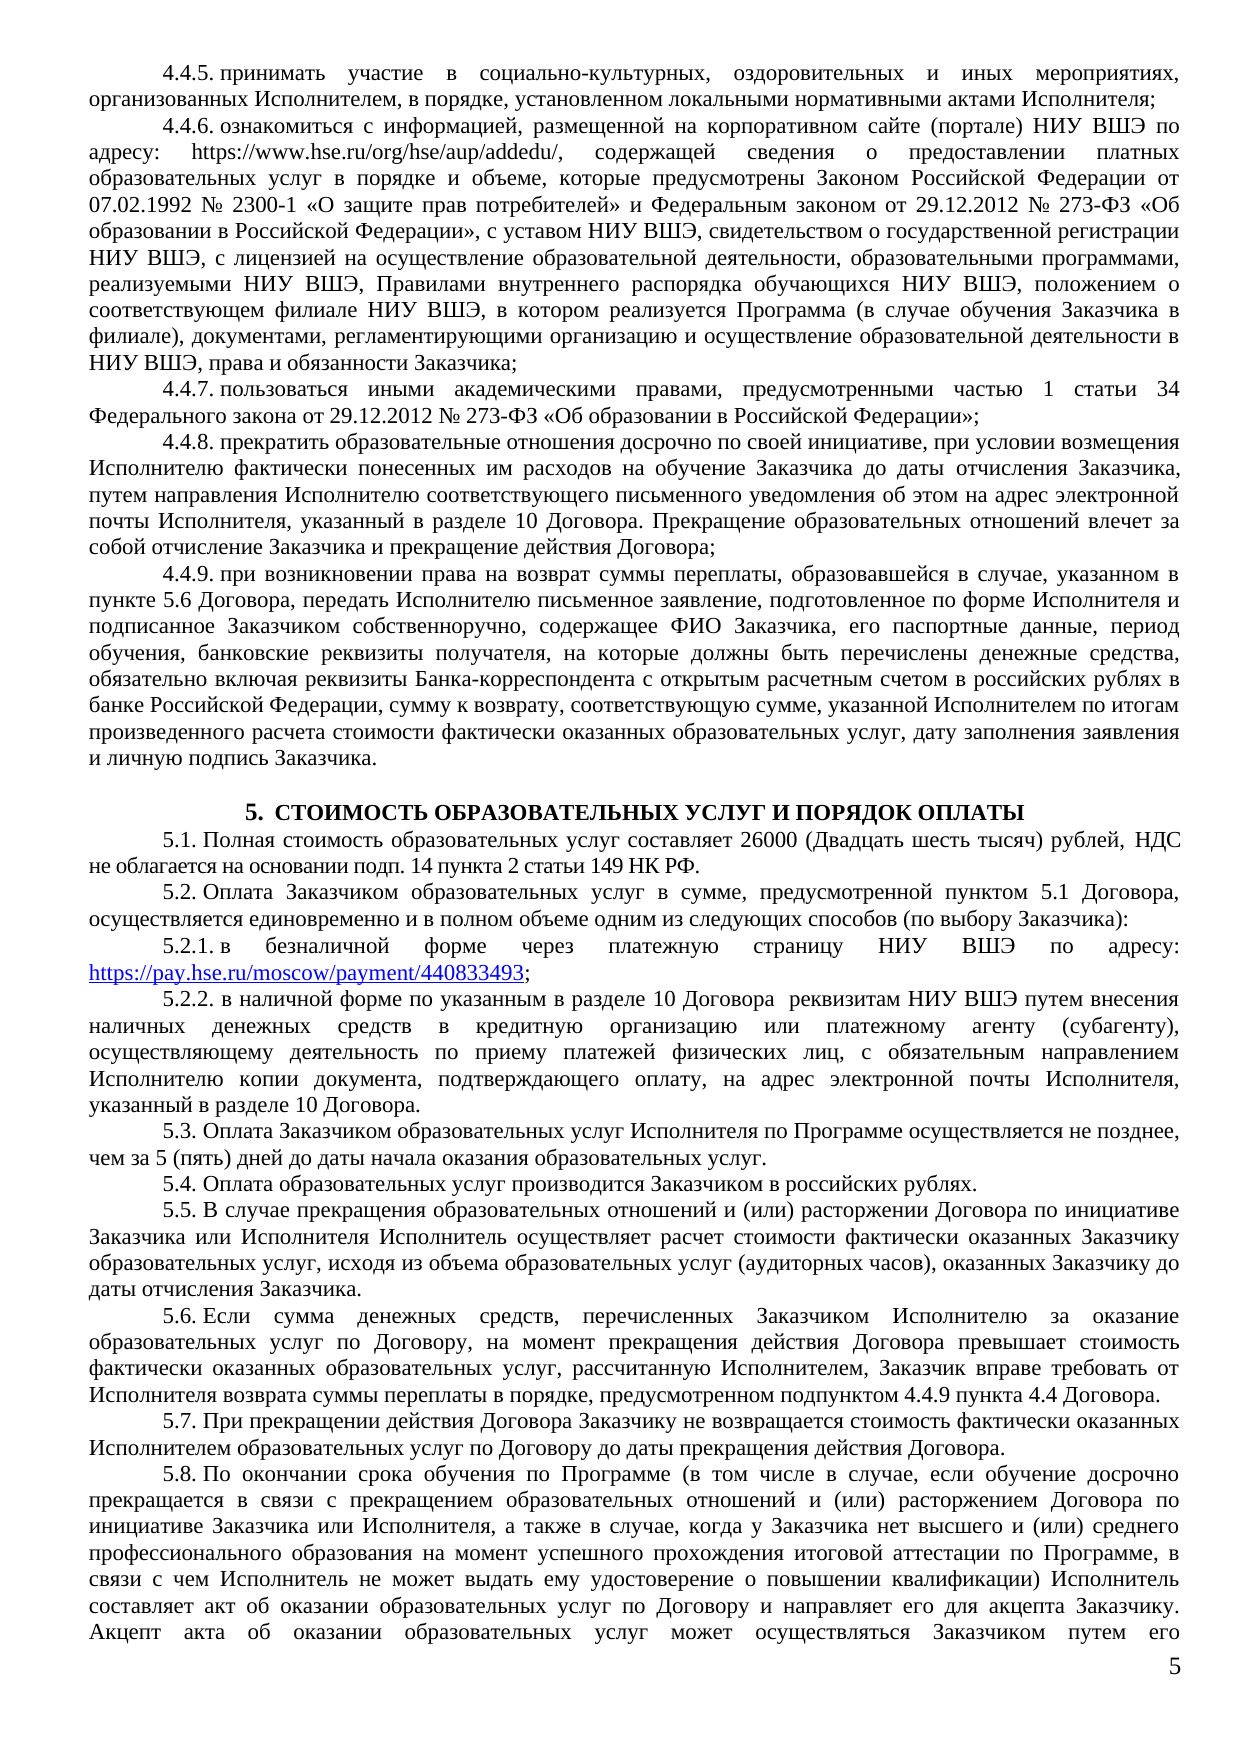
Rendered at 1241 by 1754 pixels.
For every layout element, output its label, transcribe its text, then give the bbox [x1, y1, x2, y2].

list пользоваться иными академическими правами, предусмотренными частью 1 статьи 34 Федерального закона от 29.12.2012 № 273-ФЗ «Об образовании в Российской Федерации»; [89, 375, 1181, 428]
list при возникновении права на возврат суммы переплаты, образовавшейся в случае, указанном в пункте 5.6 Договора, передать Исполнителю письменное заявление, подготовленное по форме Исполнителя и подписанное Заказчиком собственноручно, содержащее ФИО Заказчика, его паспортные данные, период обучения, банковские реквизиты получателя, на которые должны быть перечислены денежные средства, обязательно включая реквизиты Банка-корреспондента с открытым расчетным счетом в российских рублях в банке Российской Федерации, сумму к возврату, соответствующую сумме, указанной Исполнителем по итогам произведенного расчета стоимости фактически оказанных образовательных услуг, дату заполнения заявления и личную подпись Заказчика. [89, 560, 1181, 771]
list 5.2.2. в наличной форме по указанным в разделе 10 Договора реквизитам НИУ ВШЭ путем внесения наличных денежных средств в кредитную организацию или платежному агенту (субагенту), осуществляющему деятельность по приему платежей физических лиц, с обязательным направлением Исполнителю копии документа, подтверждающего оплату, на адрес электронной почты Исполнителя, указанный в разделе 10 Договора. [89, 986, 1181, 1117]
list Оплата Заказчиком образовательных услуг Исполнителя по Программе осуществляется не позднее, чем за 5 (пять) дней до даты начала оказания образовательных услуг. [89, 1117, 1181, 1170]
list В случае прекращения образовательных отношений и (или) расторжении Договора по инициативе Заказчика или Исполнителя Исполнитель осуществляет расчет стоимости фактически оказанных Заказчику образовательных услуг, исходя из объема образовательных услуг (аудиторных часов), оказанных Заказчику до даты отчисления Заказчика. [89, 1196, 1181, 1302]
list Если сумма денежных средств, перечисленных Заказчиком Исполнителю за оказание образовательных услуг по Договору, на момент прекращения действия Договора превышает стоимость фактически оказанных образовательных услуг, рассчитанную Исполнителем, Заказчик вправе требовать от Исполнителя возврата суммы переплаты в порядке, предусмотренном подпунктом 4.4.9 пункта 4.4 Договора. [89, 1302, 1181, 1407]
list прекратить образовательные отношения досрочно по своей инициативе, при условии возмещения Исполнителю фактически понесенных им расходов на обучение Заказчика до даты отчисления Заказчика, путем направления Исполнителю соответствующего письменного уведомления об этом на адрес электронной почты Исполнителя, указанный в разделе 10 Договора. Прекращение образовательных отношений влечет за собой отчисление Заказчика и прекращение действия Договора; [89, 428, 1181, 560]
list СТОИМОСТЬ ОБРАЗОВАТЕЛЬНЫХ УСЛУГ И ПОРЯДОК ОПЛАТЫ [89, 797, 1181, 826]
list При прекращении действия Договора Заказчику не возвращается стоимость фактически оказанных Исполнителем образовательных услуг по Договору до даты прекращения действия Договора. [89, 1407, 1181, 1460]
list Оплата образовательных услуг производится Заказчиком в российских рублях. [89, 1170, 1181, 1196]
list в безналичной форме через платежную страницу НИУ ВШЭ по адресу: https://pay.hse.ru/moscow/payment/440833493; [89, 931, 1181, 986]
list ознакомиться с информацией, размещенной на корпоративном сайте (портале) НИУ ВШЭ по адресу: https://www.hse.ru/org/hse/aup/addedu/, содержащей сведения о предоставлении платных образовательных услуг в порядке и объеме, которые предусмотрены Законом Российской Федерации от 07.02.1992 № 2300-1 «О защите прав потребителей» и Федеральным законом от 29.12.2012 № 273-ФЗ «Об образовании в Российской Федерации», с уставом НИУ ВШЭ, свидетельством о государственной регистрации НИУ ВШЭ, с лицензией на осуществление образовательной деятельности, образовательными программами, реализуемыми НИУ ВШЭ, Правилами внутреннего распорядка обучающихся НИУ ВШЭ, положением о соответствующем филиале НИУ ВШЭ, в котором реализуется Программа (в случае обучения Заказчика в филиале), документами, регламентирующими организацию и осуществление образовательной деятельности в НИУ ВШЭ, права и обязанности Заказчика; [89, 112, 1181, 375]
list принимать участие в социально-культурных, оздоровительных и иных мероприятиях, организованных Исполнителем, в порядке, установленном локальными нормативными актами Исполнителя; [89, 59, 1181, 112]
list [89, 1460, 1181, 1644]
list Полная стоимость образовательных услуг составляет 26000 (Двадцать шесть тысяч) рублей, НДС не облагается на основании подп. 14 пункта 2 статьи 149 НК РФ. [89, 826, 1181, 878]
list Оплата Заказчиком образовательных услуг в сумме, предусмотренной пунктом 5.1 Договора, осуществляется единовременно и в полном объеме одним из следующих способов (по выбору Заказчика): [89, 878, 1181, 931]
